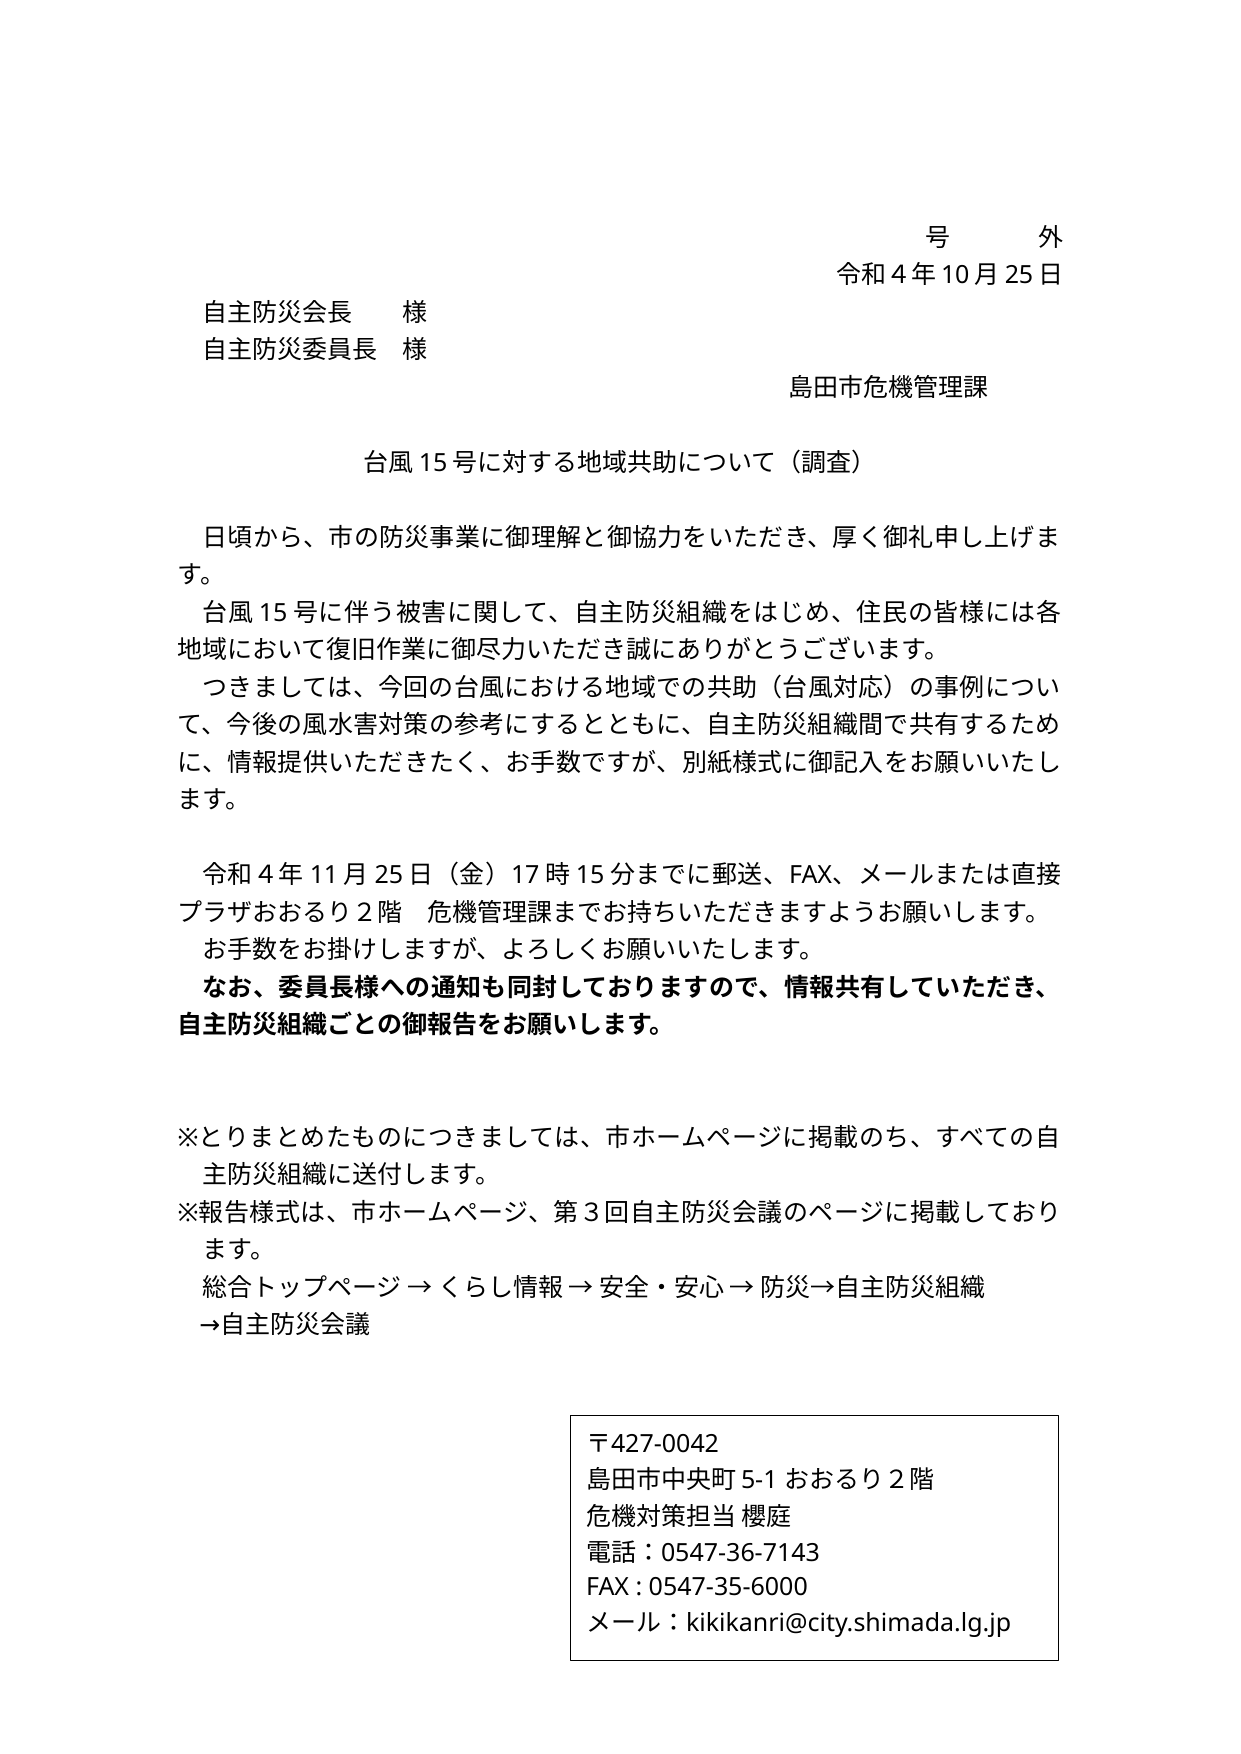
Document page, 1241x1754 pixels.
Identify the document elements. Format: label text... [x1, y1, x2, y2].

text 台風15号に伴う被害に関して、自主防災組織をはじめ、住民の皆様には各地域において復旧作業に御尽力いただき誠にありがとうございます。 [177, 592, 1063, 667]
text 総合トップページ → くらし情報 → 安全・安心 → 防災→自主防災組織 [177, 1267, 1063, 1304]
text →自主防災会議 [199, 1304, 1063, 1342]
text 令和４年11月25日（金）17時15分までに郵送、FAX、メールまたは直接プラザおおるり２階 危機管理課までお持ちいただきますようお願いします。 [177, 854, 1063, 929]
text 日頃から、市の防災事業に御理解と御協力をいただき、厚く御礼申し上げます。 [177, 517, 1063, 592]
text 自主防災会長 様 [177, 292, 1063, 329]
text ※報告様式は、市ホームページ、第３回自主防災会議のページに掲載しております。 [177, 1192, 1063, 1267]
text お手数をお掛けしますが、よろしくお願いいたします。 [177, 929, 1063, 967]
text つきましては、今回の台風における地域での共助（台風対応）の事例について、今後の風水害対策の参考にするとともに、自主防災組織間で共有するために、情報提供いただきたく、お手数ですが、別紙様式に御記入をお願いいたします。 [177, 667, 1063, 817]
text 自主防災委員長 様 [177, 329, 1063, 367]
text 島田市危機管理課 [177, 367, 988, 404]
text 令和４年10月25日 [177, 254, 1063, 292]
text なお、委員長様への通知も同封しておりますので、情報共有していただき、自主防災組織ごとの御報告をお願いします。 [177, 967, 1063, 1042]
text 号外 [177, 217, 1063, 254]
text ※とりまとめたものにつきましては、市ホームページに掲載のち、すべての自主防災組織に送付します。 [177, 1117, 1063, 1192]
text 台風15号に対する地域共助について（調査） [177, 442, 1063, 479]
